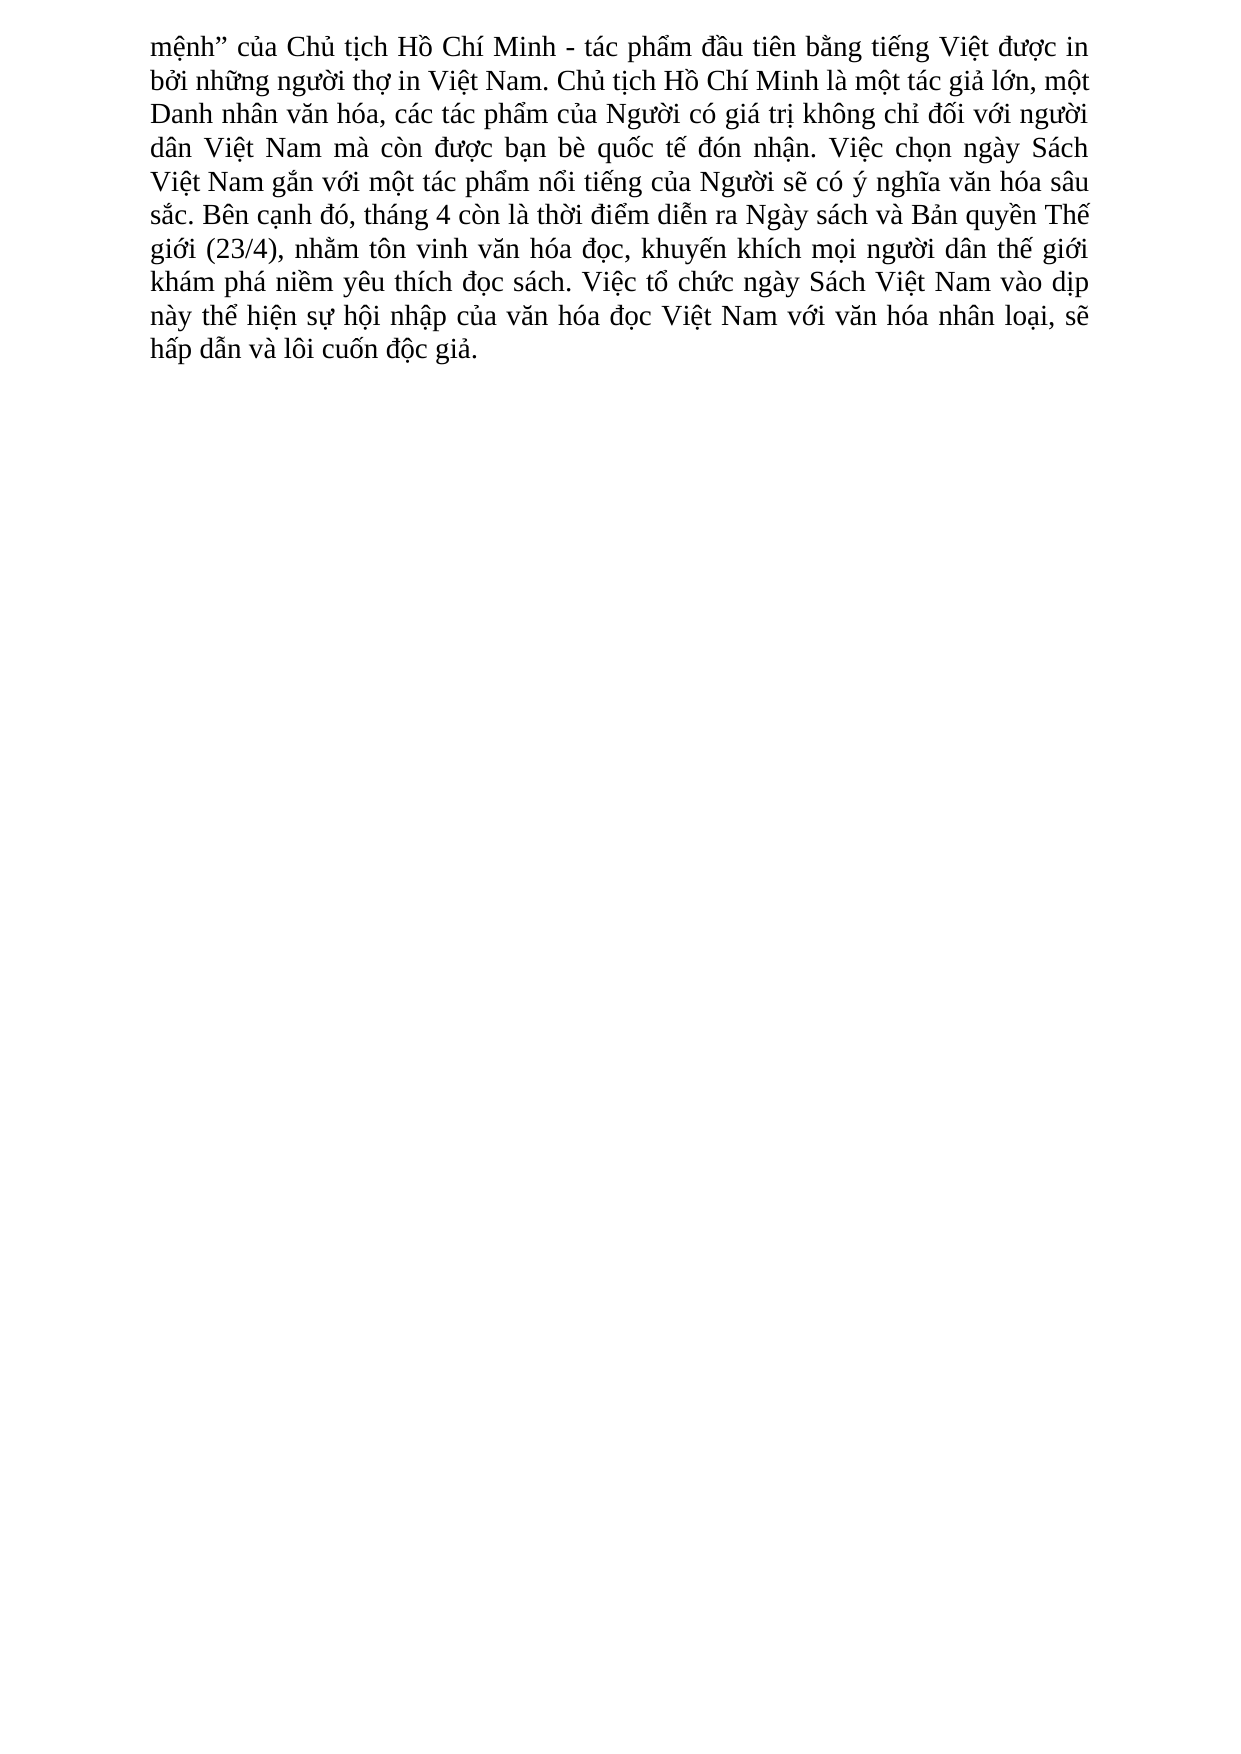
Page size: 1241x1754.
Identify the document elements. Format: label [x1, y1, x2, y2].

text [150, 29, 1090, 365]
